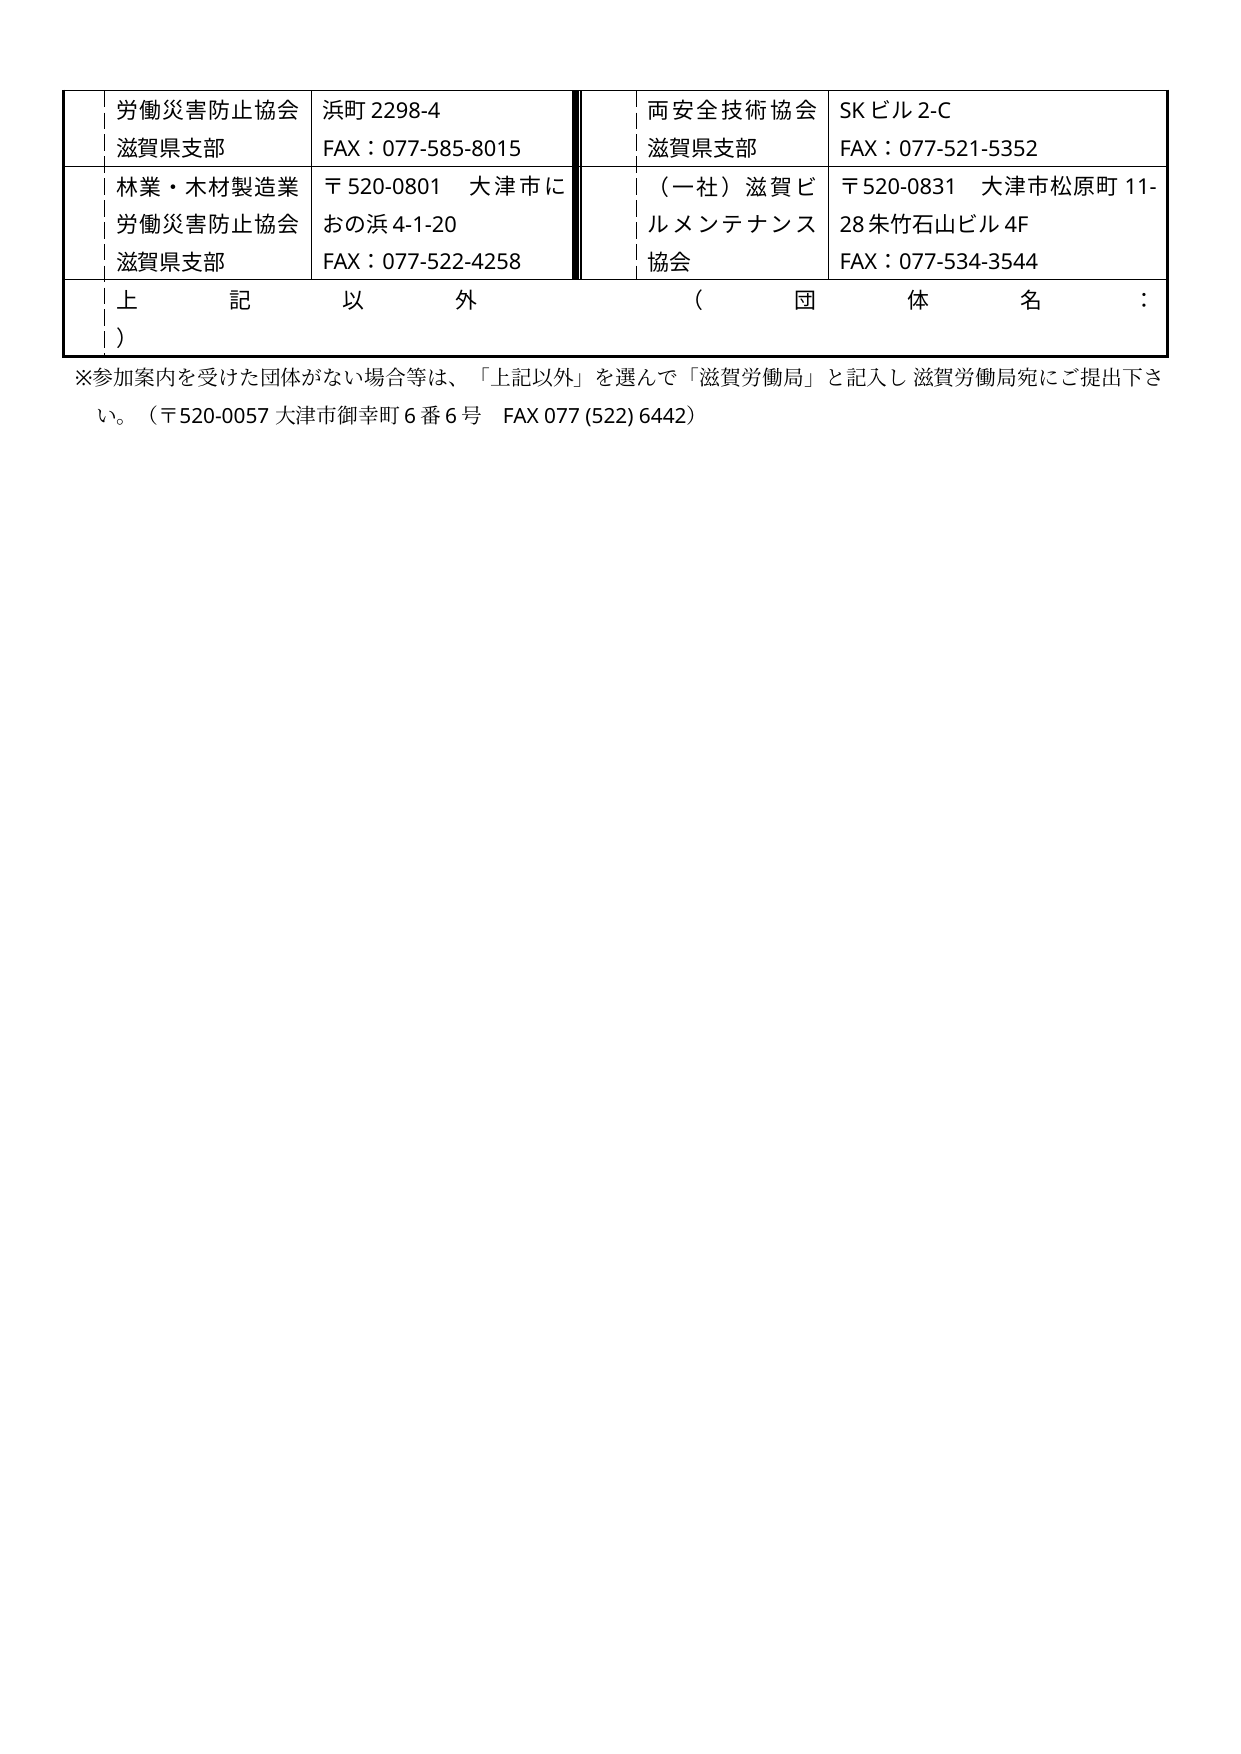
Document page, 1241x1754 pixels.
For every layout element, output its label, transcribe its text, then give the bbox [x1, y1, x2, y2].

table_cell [636, 91, 828, 166]
table_cell [582, 91, 636, 166]
table_cell 林業・木材製造業労働災害防止協会滋賀県支部 [105, 167, 311, 279]
table_cell [65, 280, 104, 355]
table_cell （一社）滋賀ビルメンテナンス協会 [636, 167, 828, 279]
table_cell 上記以外 （団体名： ） [105, 280, 1166, 355]
table_cell 〒520-0831 大津市松原町11-28朱竹石山ビル4F FAX：077-534-3544 [829, 167, 1166, 279]
table_cell [65, 91, 104, 166]
table_cell [65, 167, 104, 279]
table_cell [312, 91, 572, 166]
table_cell 〒520-0801 大津市におの浜4-1-20 FAX：077-522-4258 [312, 167, 572, 279]
text ※参加案内を受けた団体がない場合等は、「上記以外」を選んで「滋賀労働局」と記入し滋賀労働局宛にご提出下さい。（〒520-0057 大津市御幸町6番6号 FAX 077 (522) 6442） [75, 358, 1165, 433]
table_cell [105, 91, 311, 166]
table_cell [829, 91, 1166, 166]
table_cell [582, 167, 636, 279]
